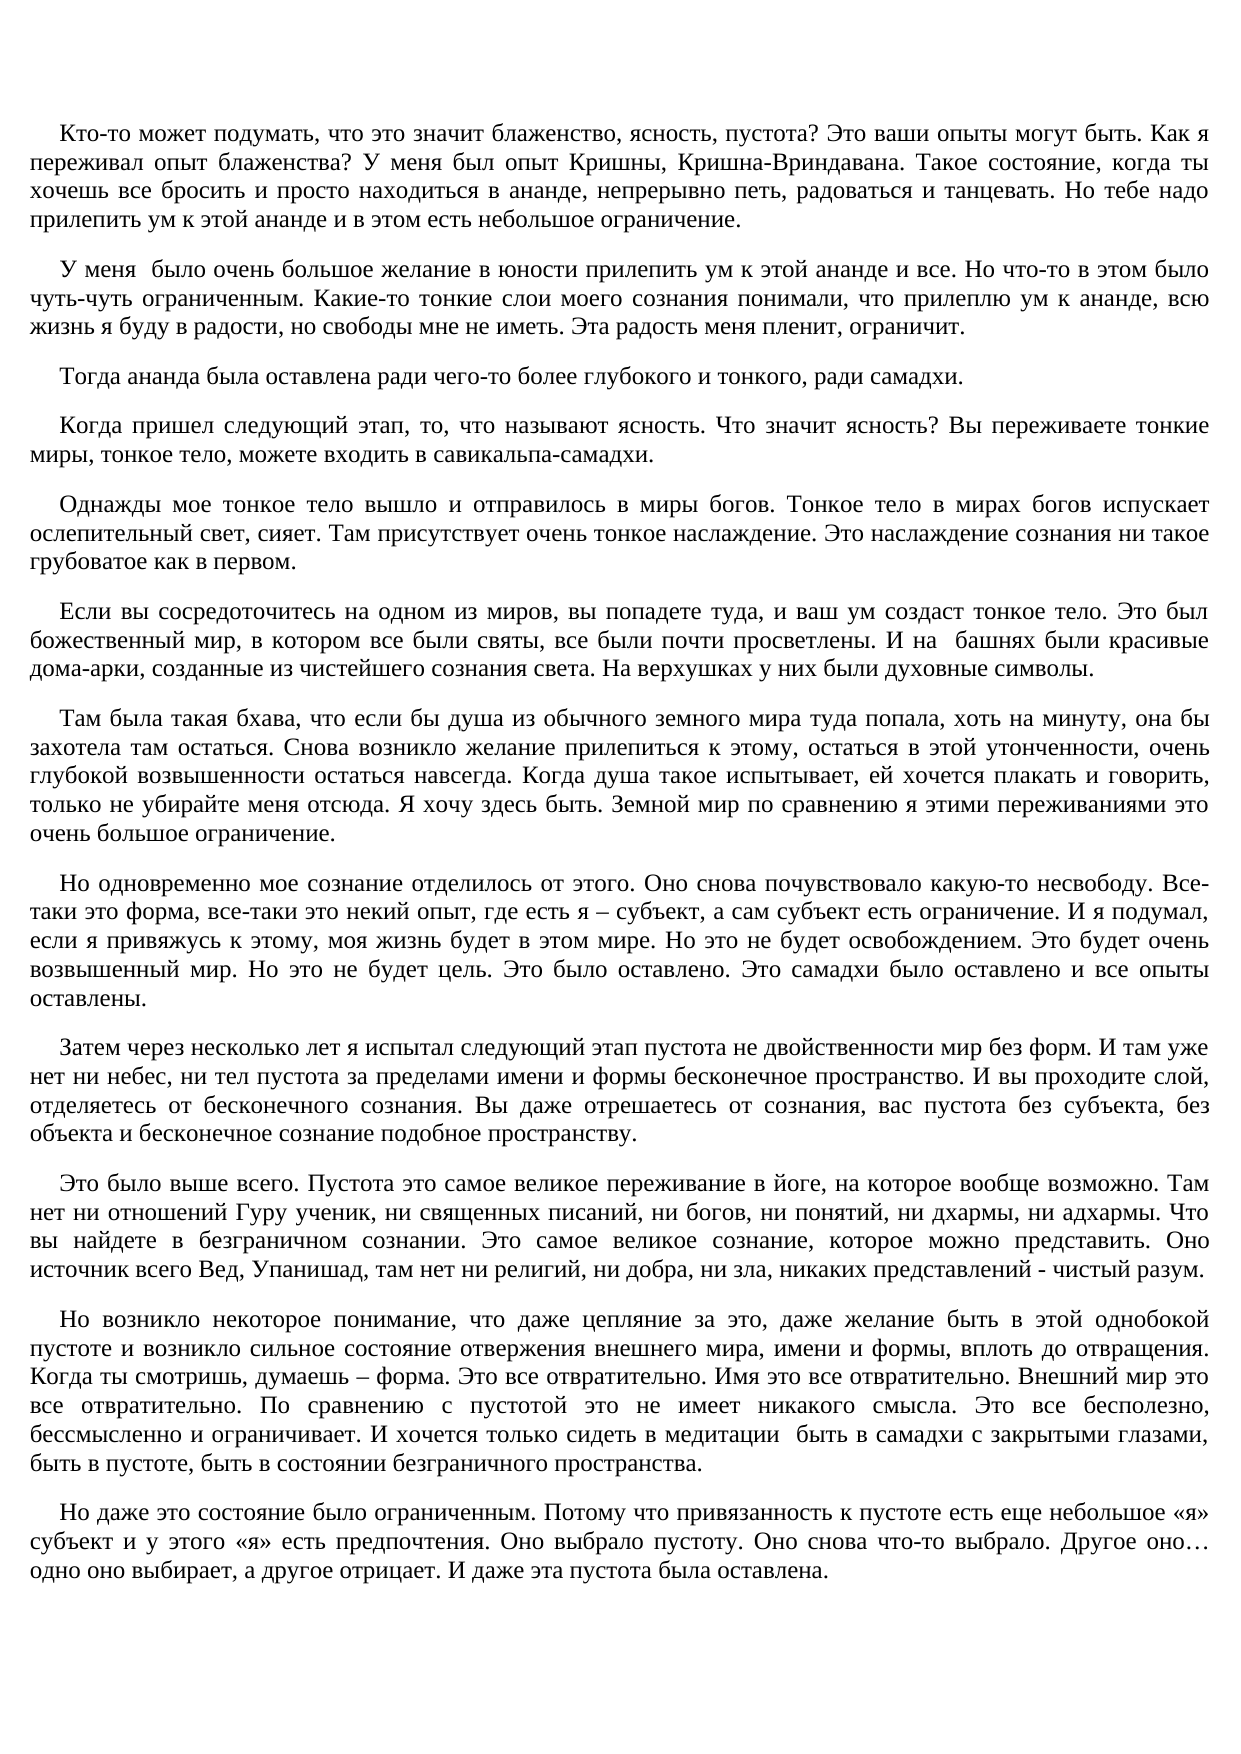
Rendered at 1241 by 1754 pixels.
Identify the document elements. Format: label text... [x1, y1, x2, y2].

text Там была такая бхава, что если бы душа из обычного земного мира туда попала, хоть на минуту, она бы захотела там остаться. Снова возникло желание прилепиться к этому, остаться в этой утонченности, очень глубокой возвышенности остаться навсегда. Когда душа такое испытывает, ей хочется плакать и говорить, только не убирайте меня отсюда. Я хочу здесь быть. Земной мир по сравнению я этими переживаниями это очень большое ограничение. [29, 703, 1211, 847]
text У меня было очень большое желание в юности прилепить ум к этой ананде и все. Но что-то в этом было чуть-чуть ограниченным. Какие-то тонкие слои моего сознания понимали, что прилеплю ум к ананде, всю жизнь я буду в радости, но свободы мне не иметь. Эта радость меня пленит, ограничит. [29, 254, 1211, 340]
text Но одновременно мое сознание отделилось от этого. Оно снова почувствовало какую-то несвободу. Все-таки это форма, все-таки это некий опыт, где есть я – субъект, а сам субъект есть ограничение. И я подумал, если я привяжусь к этому, моя жизнь будет в этом мире. Но это не будет освобождением. Это будет очень возвышенный мир. Но это не будет цель. Это было оставлено. Это самадхи было оставлено и все опыты оставлены. [29, 868, 1211, 1011]
text Затем через несколько лет я испытал следующий этап пустота не двойственности мир без форм. И там уже нет ни небес, ни тел пустота за пределами имени и формы бесконечное пространство. И вы проходите слой, отделяетесь от бесконечного сознания. Вы даже отрешаетесь от сознания, вас пустота без субъекта, без объекта и бесконечное сознание подобное пространству. [29, 1032, 1211, 1147]
text Но возникло некоторое понимание, что даже цепляние за это, даже желание быть в этой однобокой пустоте и возникло сильное состояние отвержения внешнего мира, имени и формы, вплоть до отвращения. Когда ты смотришь, думаешь – форма. Это все отвратительно. Имя это все отвратительно. Внешний мир это все отвратительно. По сравнению с пустотой это не имеет никакого смысла. Это все бесполезно, бессмысленно и ограничивает. И хочется только сидеть в медитации быть в самадхи с закрытыми глазами, быть в пустоте, быть в состоянии безграничного пространства. [29, 1304, 1211, 1476]
text Тогда ананда была оставлена ради чего-то более глубокого и тонкого, ради самадхи. [29, 361, 1211, 390]
text Но даже это состояние было ограниченным. Потому что привязанность к пустоте есть еще небольшое «я» субъект и у этого «я» есть предпочтения. Оно выбрало пустоту. Оно снова что-то выбрало. Другое оно… одно оно выбирает, а другое отрицает. И даже эта пустота была оставлена. [29, 1497, 1211, 1583]
text Если вы сосредоточитесь на одном из миров, вы попадете туда, и ваш ум создаст тонкое тело. Это был божественный мир, в котором все были святы, все были почти просветлены. И на башнях были красивые дома-арки, созданные из чистейшего сознания света. На верхушках у них были духовные символы. [29, 596, 1211, 682]
text Когда пришел следующий этап, то, что называют ясность. Что значит ясность? Вы переживаете тонкие миры, тонкое тело, можете входить в савикальпа-самадхи. [29, 411, 1211, 468]
text Это было выше всего. Пустота это самое великое переживание в йоге, на которое вообще возможно. Там нет ни отношений Гуру ученик, ни священных писаний, ни богов, ни понятий, ни дхармы, ни адхармы. Что вы найдете в безграничном сознании. Это самое великое сознание, которое можно представить. Оно источник всего Вед, Упанишад, там нет ни религий, ни добра, ни зла, никаких представлений - чистый разум. [29, 1168, 1211, 1283]
text Однажды мое тонкое тело вышло и отправилось в миры богов. Тонкое тело в мирах богов испускает ослепительный свет, сияет. Там присутствует очень тонкое наслаждение. Это наслаждение сознания ни такое грубоватое как в первом. [29, 489, 1211, 575]
text Кто-то может подумать, что это значит блаженство, ясность, пустота? Это ваши опыты могут быть. Как я переживал опыт блаженства? У меня был опыт Кришны, Кришна-Вриндавана. Такое состояние, когда ты хочешь все бросить и просто находиться в ананде, непрерывно петь, радоваться и танцевать. Но тебе надо прилепить ум к этой ананде и в этом есть небольшое ограничение. [29, 118, 1211, 233]
